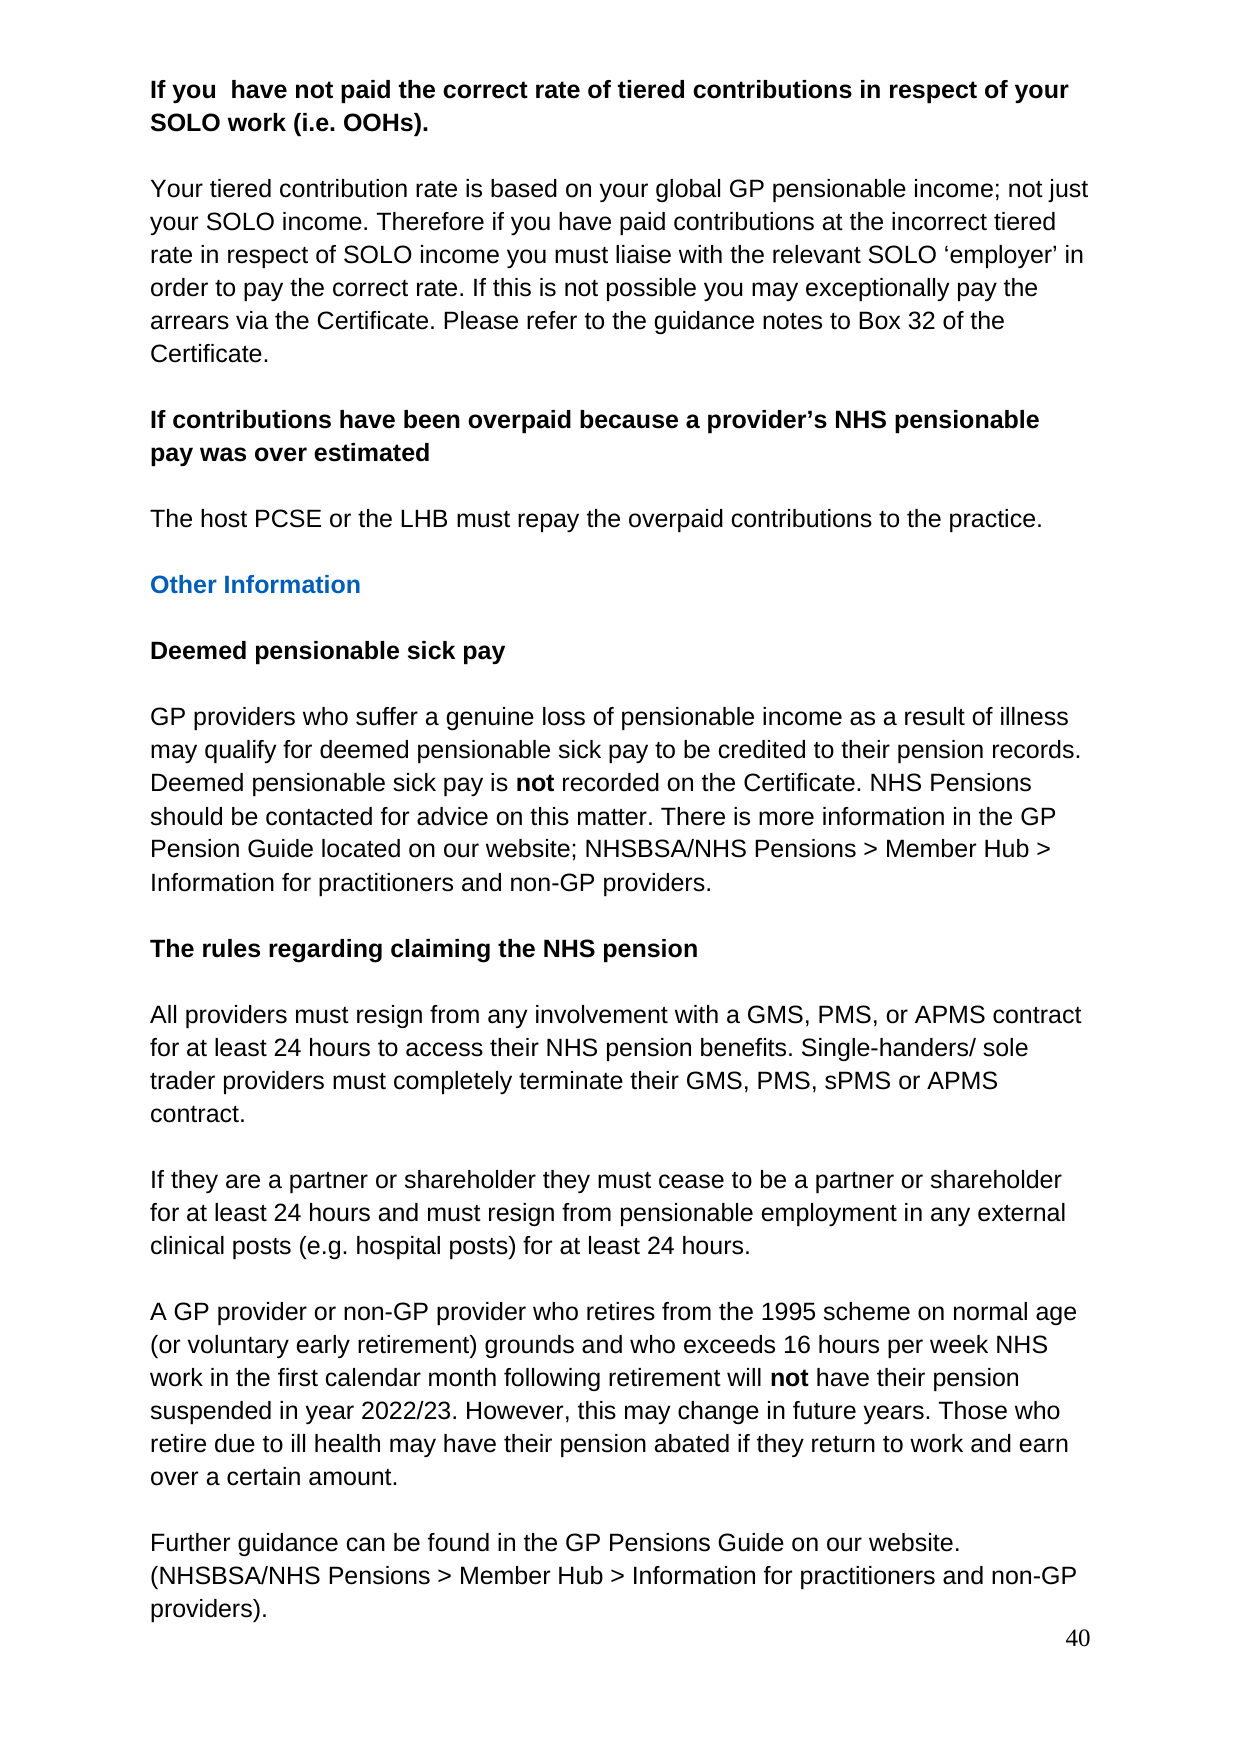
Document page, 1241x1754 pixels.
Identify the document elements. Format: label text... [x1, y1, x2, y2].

text The rules regarding claiming the NHS pension [150, 933, 1090, 962]
text If they are a partner or shareholder they must cease to be a partner or shareholder for at least 24 hours and must resign from pensionable employment in any external clinical posts (e.g. hospital posts) for at least 24 hours. [150, 1165, 1090, 1259]
text If contributions have been overpaid because a provider’s NHS pensionable pay was over estimated [150, 405, 1090, 467]
text Other Information [150, 570, 1090, 599]
text GP providers who suffer a genuine loss of pensionable income as a result of illness may qualify for deemed pensionable sick pay to be credited to their pension records. Deemed pensionable sick pay is not recorded on the Certificate. NHS Pensions should be contacted for advice on this matter. There is more information in the GP Pension Guide located on our website; NHSBSA/NHS Pensions > Member Hub > Information for practitioners and non-GP providers. [150, 702, 1090, 896]
text Deemed pensionable sick pay [150, 636, 1090, 665]
text The host PCSE or the LHB must repay the overpaid contributions to the practice. [150, 504, 1090, 533]
text If you have not paid the correct rate of tiered contributions in respect of your SOLO work (i.e. OOHs). [150, 75, 1090, 137]
text Further guidance can be found in the GP Pensions Guide on our website. (NHSBSA/NHS Pensions > Member Hub > Information for practitioners and non-GP providers). [150, 1528, 1090, 1623]
text All providers must resign from any involvement with a GMS, PMS, or APMS contract for at least 24 hours to access their NHS pension benefits. Single-handers/ sole trader providers must completely terminate their GMS, PMS, sPMS or APMS contract. [150, 999, 1090, 1127]
text Your tiered contribution rate is based on your global GP pensionable income; not just your SOLO income. Therefore if you have paid contributions at the incorrect tiered rate in respect of SOLO income you must liaise with the relevant SOLO ‘employer’ in order to pay the correct rate. If this is not possible you may exceptionally pay the arrears via the Certificate. Please refer to the guidance notes to Box 32 of the Certificate. [150, 174, 1090, 368]
text A GP provider or non-GP provider who retires from the 1995 scheme on normal age (or voluntary early retirement) grounds and who exceeds 16 hours per week NHS work in the first calendar month following retirement will not have their pension suspended in year 2022/23. However, this may change in future years. Those who retire due to ill health may have their pension abated if they return to work and earn over a certain amount. [150, 1297, 1090, 1491]
